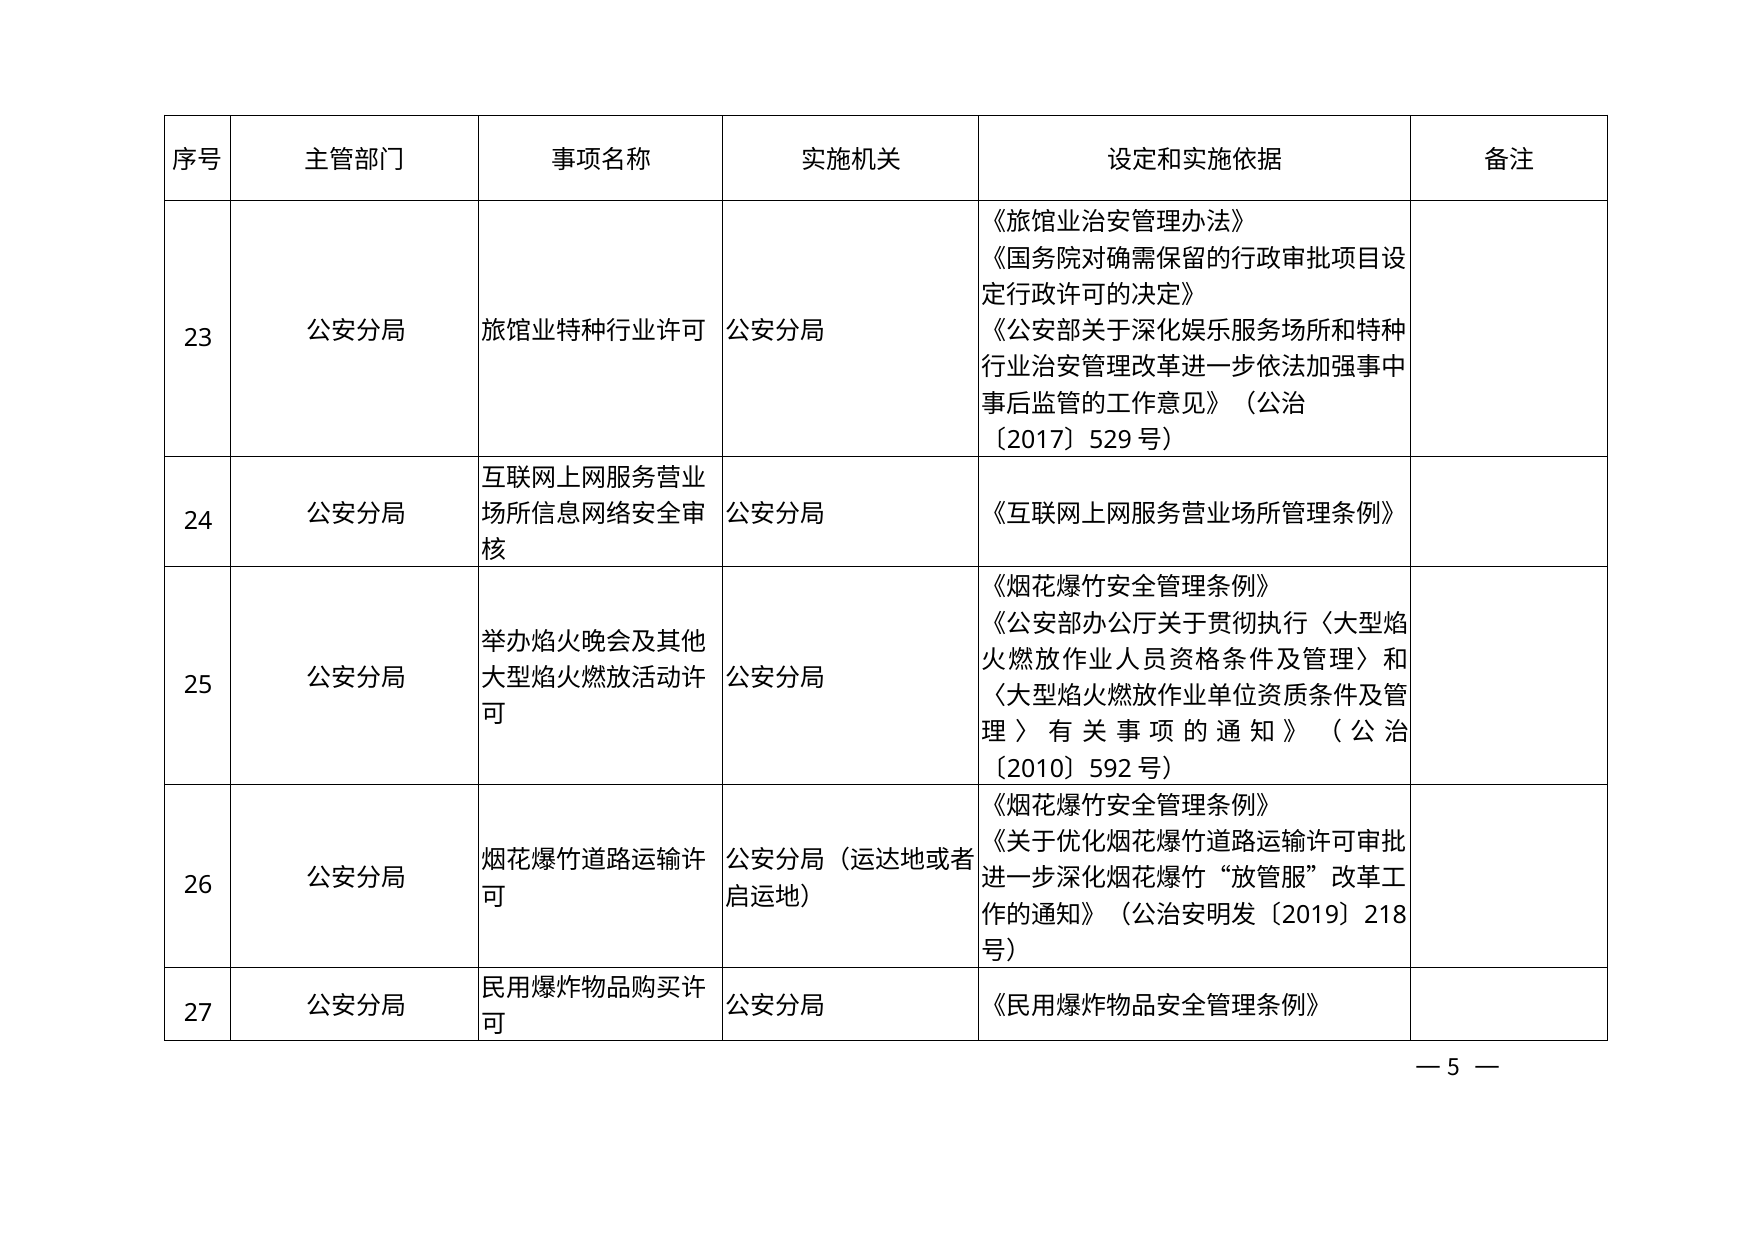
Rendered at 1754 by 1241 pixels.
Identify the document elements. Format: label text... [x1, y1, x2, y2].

table_cell [1411, 457, 1607, 566]
table_cell 旅馆业特种行业许可 [479, 201, 722, 456]
table_header 序号 [165, 116, 230, 200]
table_cell 27 [165, 968, 230, 1040]
table_cell 公安分局 [231, 968, 478, 1040]
table_cell [1411, 785, 1607, 967]
table_cell 《互联网上网服务营业场所管理条例》 [979, 457, 1410, 566]
table_cell 举办焰火晚会及其他大型焰火燃放活动许可 [479, 567, 722, 784]
table_cell 《民用爆炸物品安全管理条例》 [979, 968, 1410, 1040]
table_cell 公安分局 [723, 968, 978, 1040]
table_header 设定和实施依据 [979, 116, 1410, 200]
table_cell 民用爆炸物品购买许可 [479, 968, 722, 1040]
table_header 实施机关 [723, 116, 978, 200]
table_cell 互联网上网服务营业场所信息网络安全审核 [479, 457, 722, 566]
table_cell 公安分局 [231, 457, 478, 566]
table_cell 《烟花爆竹安全管理条例》 《公安部办公厅关于贯彻执行〈大型焰火燃放作业人员资格条件及管理〉和〈大型焰火燃放作业单位资质条件及管理〉有关事项的通知》（公治〔2010〕592号） [979, 567, 1410, 784]
table_cell 26 [165, 785, 230, 967]
table_cell 《旅馆业治安管理办法》 《国务院对确需保留的行政审批项目设定行政许可的决定》 《公安部关于深化娱乐服务场所和特种行业治安管理改革进一步依法加强事中事后监管的工作意见》（公治〔2017〕529号） [979, 201, 1410, 456]
table_cell 25 [165, 567, 230, 784]
table_cell 公安分局 [723, 201, 978, 456]
table_cell 公安分局 [231, 201, 478, 456]
table_cell [1411, 968, 1607, 1040]
table_header 主管部门 [231, 116, 478, 200]
table_cell 公安分局 [723, 567, 978, 784]
table_cell 《烟花爆竹安全管理条例》 《关于优化烟花爆竹道路运输许可审批进一步深化烟花爆竹“放管服”改革工作的通知》（公治安明发〔2019〕218号） [979, 785, 1410, 967]
table_cell [1411, 201, 1607, 456]
table_cell 23 [165, 201, 230, 456]
table_cell [1411, 567, 1607, 784]
table_cell 公安分局 [723, 457, 978, 566]
table_cell 公安分局（运达地或者启运地） [723, 785, 978, 967]
table_cell 公安分局 [231, 785, 478, 967]
table_header 事项名称 [479, 116, 722, 200]
table_cell 烟花爆竹道路运输许可 [479, 785, 722, 967]
table_cell 24 [165, 457, 230, 566]
table_cell 公安分局 [231, 567, 478, 784]
table_header 备注 [1411, 116, 1607, 200]
